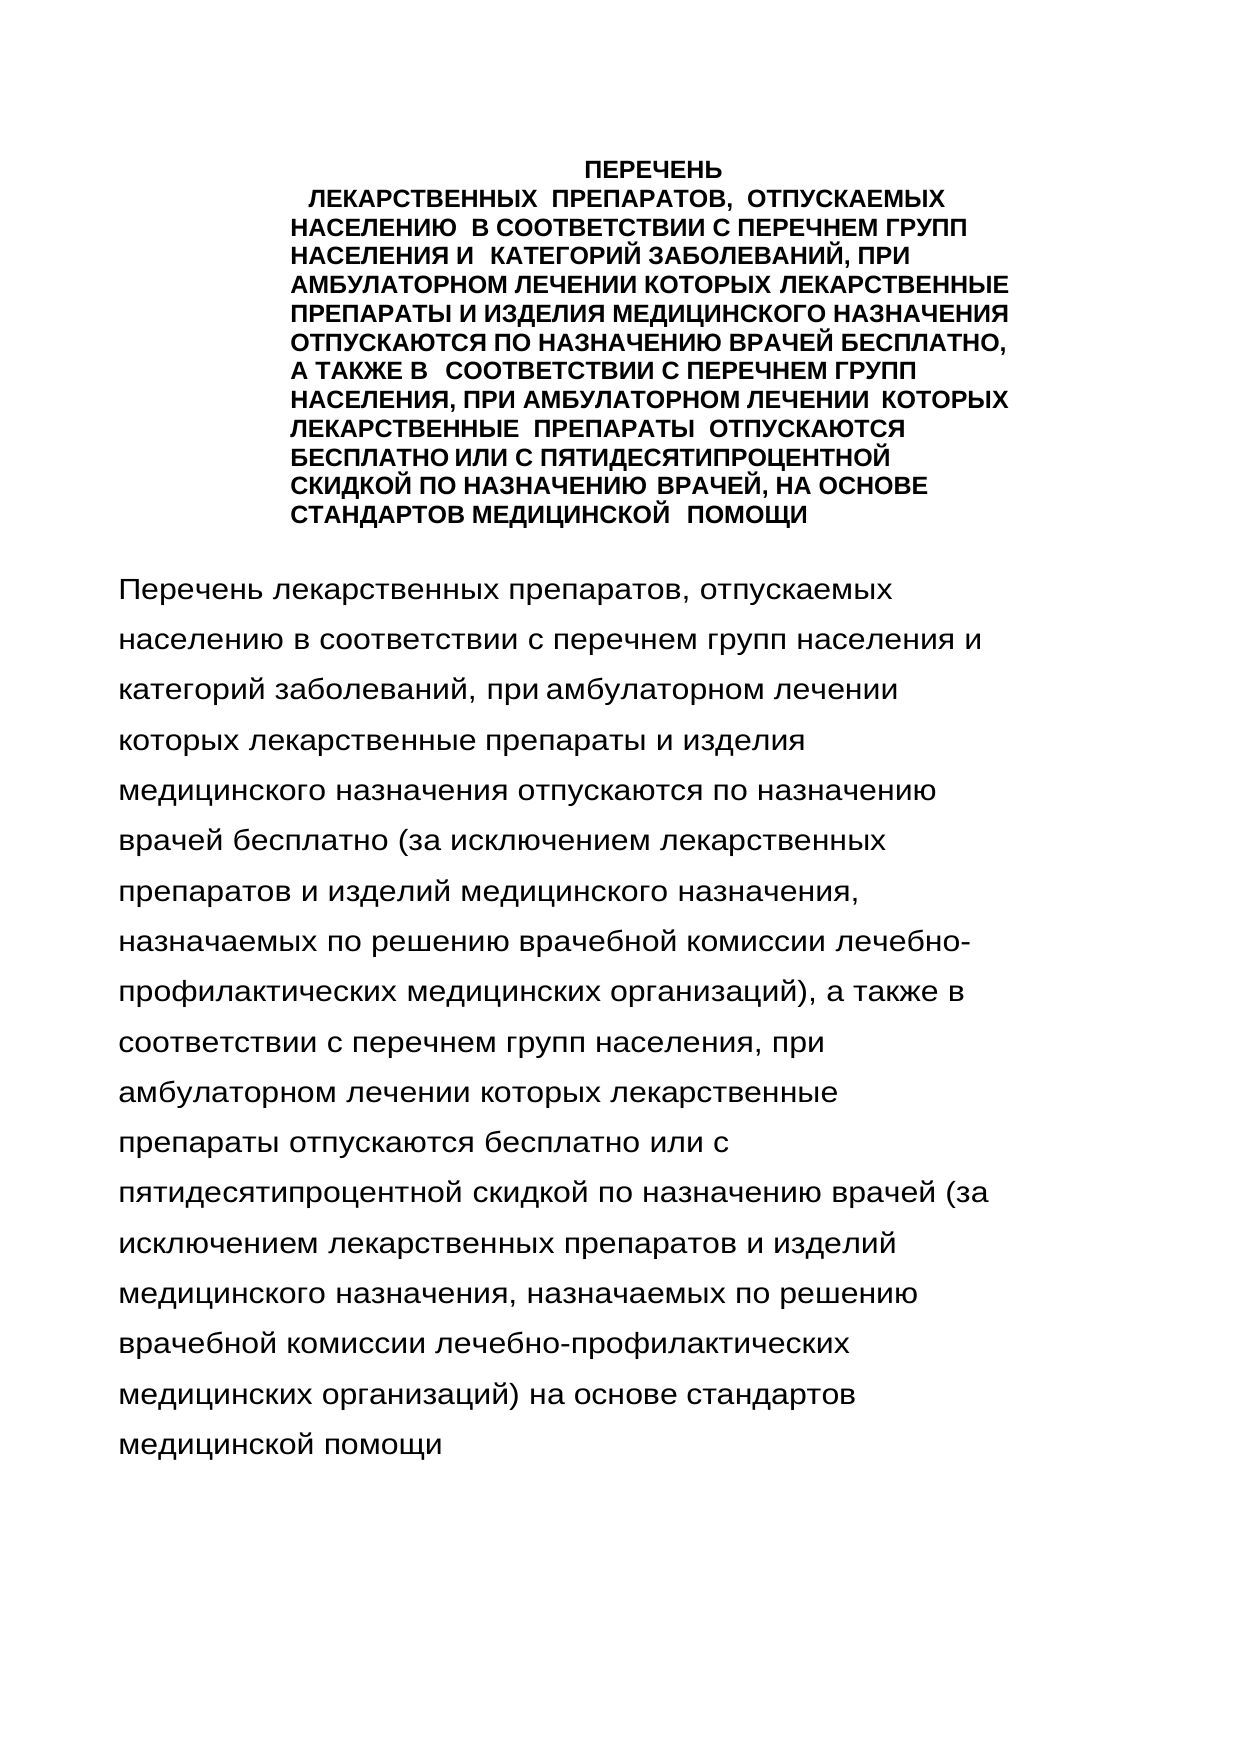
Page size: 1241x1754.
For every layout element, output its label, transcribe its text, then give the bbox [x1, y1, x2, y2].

text ЛЕКАРСТВЕННЫХ ПРЕПАРАТОВ, ОТПУСКАЕМЫХ НАСЕЛЕНИЮ В СООТВЕТСТВИИ С ПЕРЕЧНЕМ ГРУПП НАСЕЛЕНИЯ И КАТЕГОРИЙ ЗАБОЛЕВАНИЙ, ПРИ АМБУЛАТОРНОМ ЛЕЧЕНИИ КОТОРЫХ ЛЕКАРСТВЕННЫЕ ПРЕПАРАТЫ И ИЗДЕЛИЯ МЕДИЦИНСКОГО НАЗНАЧЕНИЯ ОТПУСКАЮТСЯ ПО НАЗНАЧЕНИЮ ВРАЧЕЙ БЕСПЛАТНО, А ТАКЖЕ В СООТВЕТСТВИИ С ПЕРЕЧНЕМ ГРУПП НАСЕЛЕНИЯ, ПРИ АМБУЛАТОРНОМ ЛЕЧЕНИИ КОТОРЫХ ЛЕКАРСТВЕННЫЕ ПРЕПАРАТЫ ОТПУСКАЮТСЯ БЕСПЛАТНО ИЛИ С ПЯТИДЕСЯТИПРОЦЕНТНОЙ СКИДКОЙ ПО НАЗНАЧЕНИЮ ВРАЧЕЙ, НА ОСНОВЕ СТАНДАРТОВ МЕДИЦИНСКОЙ ПОМОЩИ [290, 184, 1016, 529]
text Перечень лекарственных препаратов, отпускаемых населению в соответствии с перечнем групп населения и категорий заболеваний, при амбулаторном лечении которых лекарственные препараты и изделия медицинского назначения отпускаются по назначению врачей бесплатно (за исключением лекарственных препаратов и изделий медицинского назначения, назначаемых по решению врачебной комиссии лечебно-профилактических медицинских организаций), а также в соответствии с перечнем групп населения, при амбулаторном лечении которых лекарственные препараты отпускаются бесплатно или с пятидесятипроцентной скидкой по назначению врачей (за исключением лекарственных препаратов и изделий медицинского назначения, назначаемых по решению врачебной комиссии лечебно-профилактических медицинских организаций) на основе стандартов медицинской помощи [118, 572, 1009, 1461]
text ПЕРЕЧЕНЬ [242, 155, 1064, 183]
